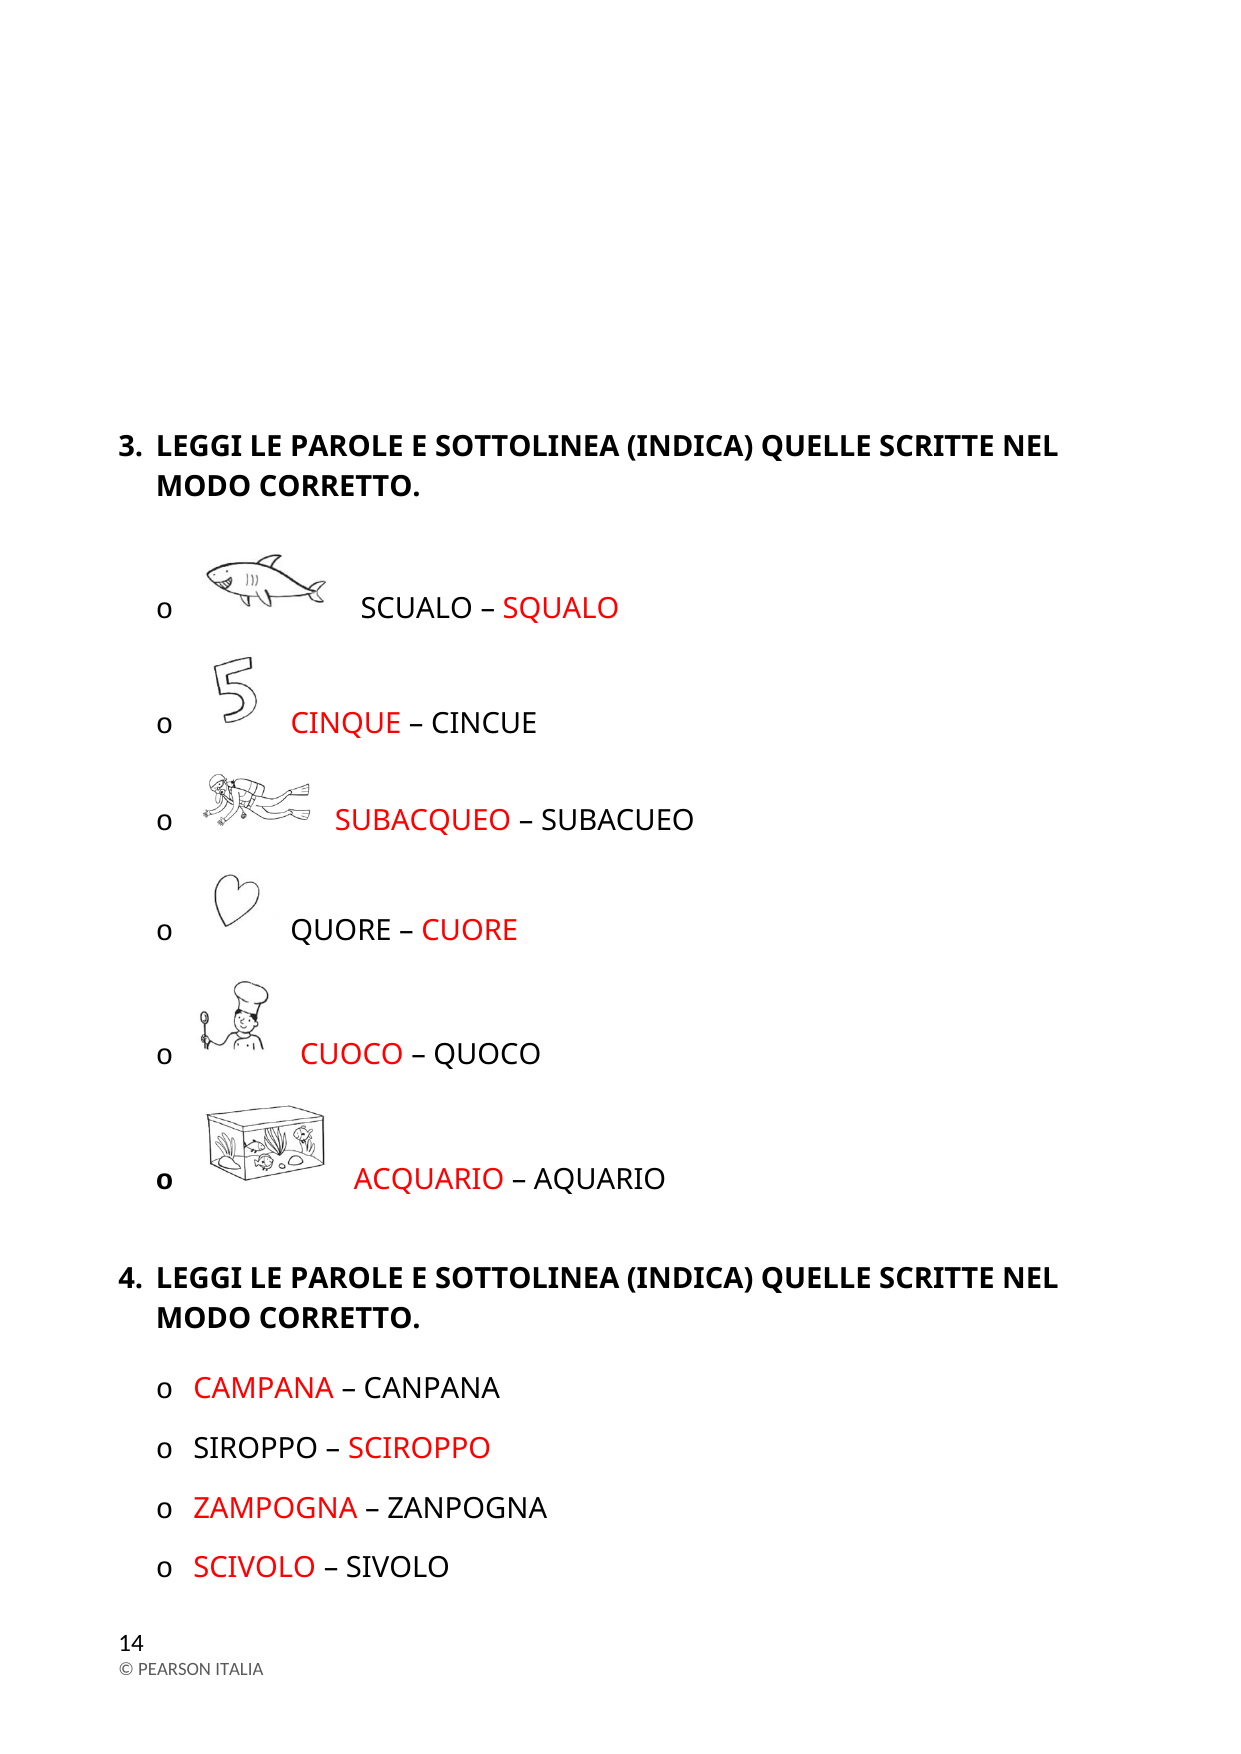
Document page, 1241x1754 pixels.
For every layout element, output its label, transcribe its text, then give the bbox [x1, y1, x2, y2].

list ACQUARIO – AQUARIO [156, 1093, 1122, 1198]
picture [193, 1093, 339, 1189]
list CAMPANA – CANPANA [156, 1367, 1122, 1407]
list SUBACQUEO – SUBACUEO [156, 762, 1122, 839]
picture [193, 647, 275, 734]
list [118, 1257, 1122, 1367]
list SIROPPO – SCIROPPO [156, 1427, 1122, 1467]
list QUORE – CUORE [156, 859, 1122, 949]
list CINQUE – CINCUE [156, 648, 1122, 742]
picture [193, 859, 275, 941]
list ZAMPOGNA – ZANPOGNA [156, 1487, 1122, 1527]
list LEGGI LE PAROLE E SOTTOLINEA (INDICA) QUELLE SCRITTE NEL MODO CORRETTO. [118, 425, 1122, 535]
picture [193, 535, 346, 619]
picture [193, 968, 285, 1065]
list CUOCO – QUOCO [156, 969, 1122, 1073]
list SCUALO – SQUALO [156, 535, 1122, 628]
picture [193, 762, 320, 831]
list SCIVOLO – SIVOLO [156, 1547, 1122, 1587]
